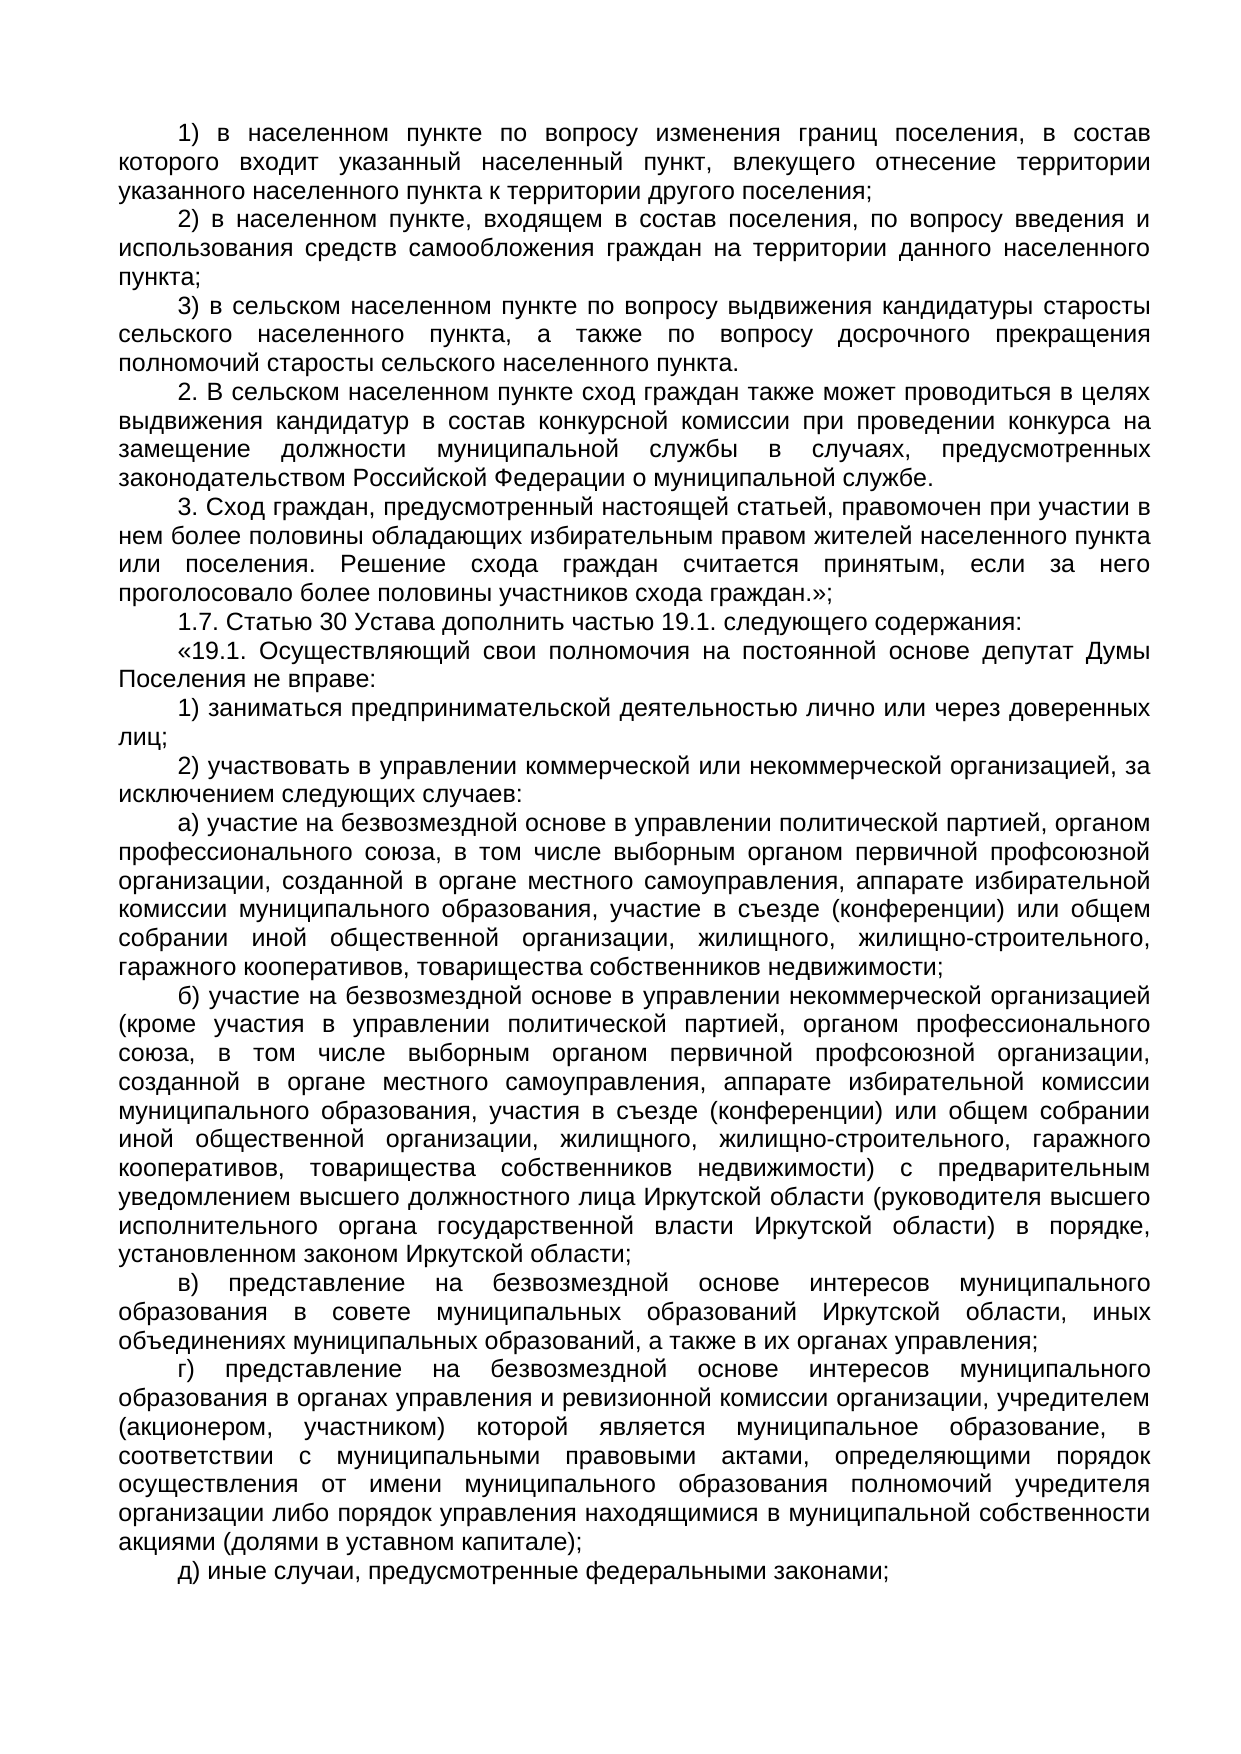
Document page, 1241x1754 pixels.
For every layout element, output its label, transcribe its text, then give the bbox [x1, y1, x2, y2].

text 3) в сельском населенном пункте по вопросу выдвижения кандидатуры старосты сельского населенного пункта, а также по вопросу досрочного прекращения полномочий старосты сельского населенного пункта. [118, 291, 1152, 377]
text «19.1. Осуществляющий свои полномочия на постоянной основе депутат Думы Поселения не вправе: [118, 636, 1152, 693]
text 1) заниматься предпринимательской деятельностью лично или через доверенных лиц; [118, 693, 1152, 751]
text 2) в населенном пункте, входящем в состав поселения, по вопросу введения и использования средств самообложения граждан на территории данного населенного пункта; [118, 204, 1152, 291]
text 1) в населенном пункте по вопросу изменения границ поселения, в состав которого входит указанный населенный пункт, влекущего отнесение территории указанного населенного пункта к территории другого поселения; [118, 118, 1152, 204]
text б) участие на безвозмездной основе в управлении некоммерческой организацией (кроме участия в управлении политической партией, органом профессионального союза, в том числе выборным органом первичной профсоюзной организации, созданной в органе местного самоуправления, аппарате избирательной комиссии муниципального образования, участия в съезде (конференции) или общем собрании иной общественной организации, жилищного, жилищно-строительного, гаражного кооперативов, товарищества собственников недвижимости) с предварительным уведомлением высшего должностного лица Иркутской области (руководителя высшего исполнительного органа государственной власти Иркутской области) в порядке, установленном законом Иркутской области; [118, 981, 1152, 1268]
text 2. В сельском населенном пункте сход граждан также может проводиться в целях выдвижения кандидатур в состав конкурсной комиссии при проведении конкурса на замещение должности муниципальной службы в случаях, предусмотренных законодательством Российской Федерации о муниципальной службе. [118, 377, 1152, 492]
text 3. Сход граждан, предусмотренный настоящей статьей, правомочен при участии в нем более половины обладающих избирательным правом жителей населенного пункта или поселения. Решение схода граждан считается принятым, если за него проголосовало более половины участников схода граждан.»; [118, 492, 1152, 607]
text 1.7. Статью 30 Устава дополнить частью 19.1. следующего содержания: [118, 607, 1152, 636]
text д) иные случаи, предусмотренные федеральными законами; [118, 1556, 1152, 1584]
text а) участие на безвозмездной основе в управлении политической партией, органом профессионального союза, в том числе выборным органом первичной профсоюзной организации, созданной в органе местного самоуправления, аппарате избирательной комиссии муниципального образования, участие в съезде (конференции) или общем собрании иной общественной организации, жилищного, жилищно-строительного, гаражного кооперативов, товарищества собственников недвижимости; [118, 808, 1152, 981]
text 2) участвовать в управлении коммерческой или некоммерческой организацией, за исключением следующих случаев: [118, 751, 1152, 808]
text г) представление на безвозмездной основе интересов муниципального образования в органах управления и ревизионной комиссии организации, учредителем (акционером, участником) которой является муниципальное образование, в соответствии с муниципальными правовыми актами, определяющими порядок осуществления от имени муниципального образования полномочий учредителя организации либо порядок управления находящимися в муниципальной собственности акциями (долями в уставном капитале); [118, 1354, 1152, 1556]
text в) представление на безвозмездной основе интересов муниципального образования в совете муниципальных образований Иркутской области, иных объединениях муниципальных образований, а также в их органах управления; [118, 1268, 1152, 1354]
